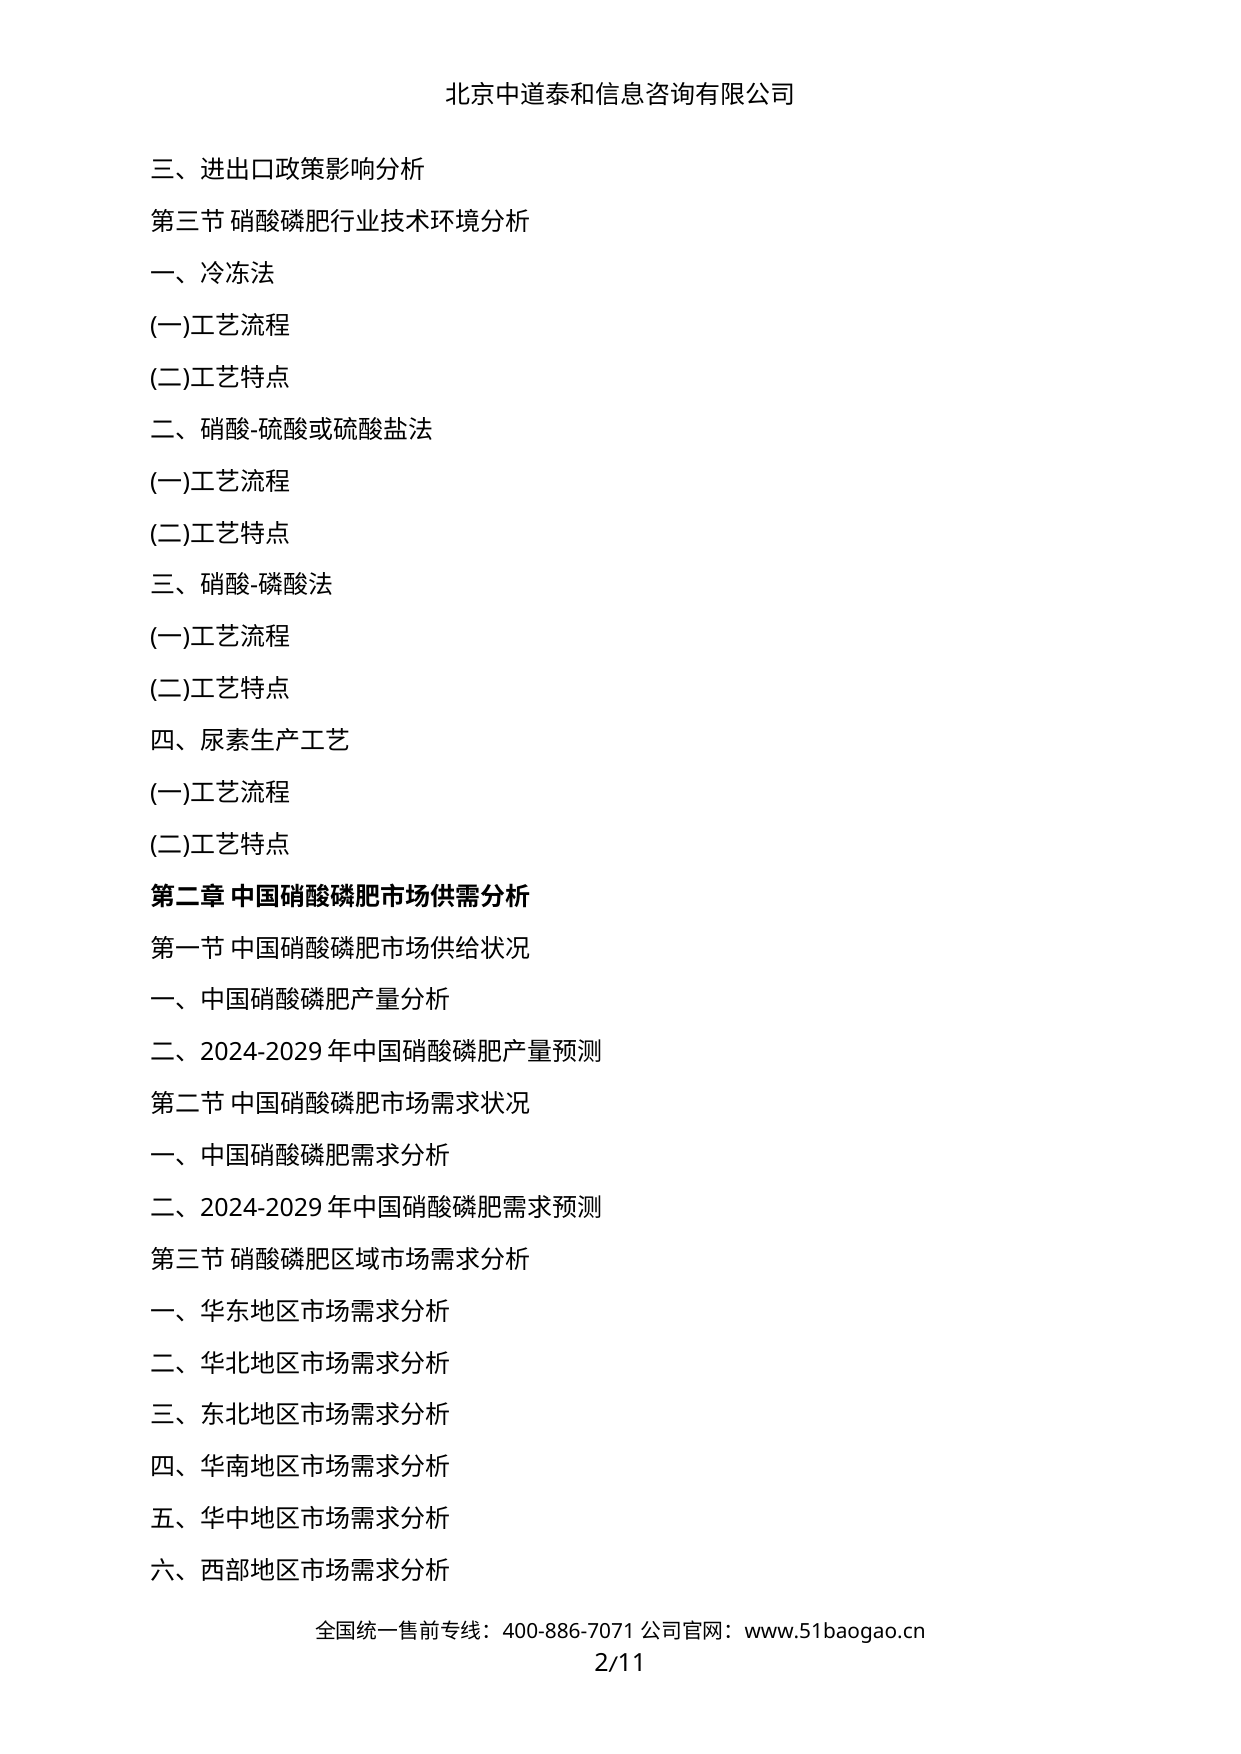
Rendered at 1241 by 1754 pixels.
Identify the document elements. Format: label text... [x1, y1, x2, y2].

text 第三节 硝酸磷肥区域市场需求分析 [150, 1239, 1090, 1276]
text 四、尿素生产工艺 [150, 721, 1090, 757]
text (二)工艺特点 [150, 357, 1090, 394]
text 三、进出口政策影响分析 [150, 150, 1090, 186]
text 一、华东地区市场需求分析 [150, 1291, 1090, 1327]
text 第二节 中国硝酸磷肥市场需求状况 [150, 1084, 1090, 1120]
text 一、中国硝酸磷肥需求分析 [150, 1136, 1090, 1172]
text (一)工艺流程 [150, 306, 1090, 342]
text 四、华南地区市场需求分析 [150, 1447, 1090, 1483]
text (二)工艺特点 [150, 513, 1090, 549]
text (二)工艺特点 [150, 669, 1090, 705]
text 第二章 中国硝酸磷肥市场供需分析 [150, 876, 1090, 912]
text (一)工艺流程 [150, 461, 1090, 497]
text 三、硝酸-磷酸法 [150, 565, 1090, 601]
text (一)工艺流程 [150, 772, 1090, 809]
text (一)工艺流程 [150, 617, 1090, 653]
text 五、华中地区市场需求分析 [150, 1499, 1090, 1535]
text 二、2024-2029年中国硝酸磷肥需求预测 [150, 1187, 1090, 1224]
text 二、硝酸-硫酸或硫酸盐法 [150, 409, 1090, 446]
text 六、西部地区市场需求分析 [150, 1551, 1090, 1587]
text 一、冷冻法 [150, 254, 1090, 290]
text 一、中国硝酸磷肥产量分析 [150, 980, 1090, 1016]
text 三、东北地区市场需求分析 [150, 1395, 1090, 1431]
text 二、华北地区市场需求分析 [150, 1343, 1090, 1379]
text 二、2024-2029年中国硝酸磷肥产量预测 [150, 1032, 1090, 1068]
text (二)工艺特点 [150, 824, 1090, 861]
text 第一节 中国硝酸磷肥市场供给状况 [150, 928, 1090, 964]
text 第三节 硝酸磷肥行业技术环境分析 [150, 202, 1090, 238]
